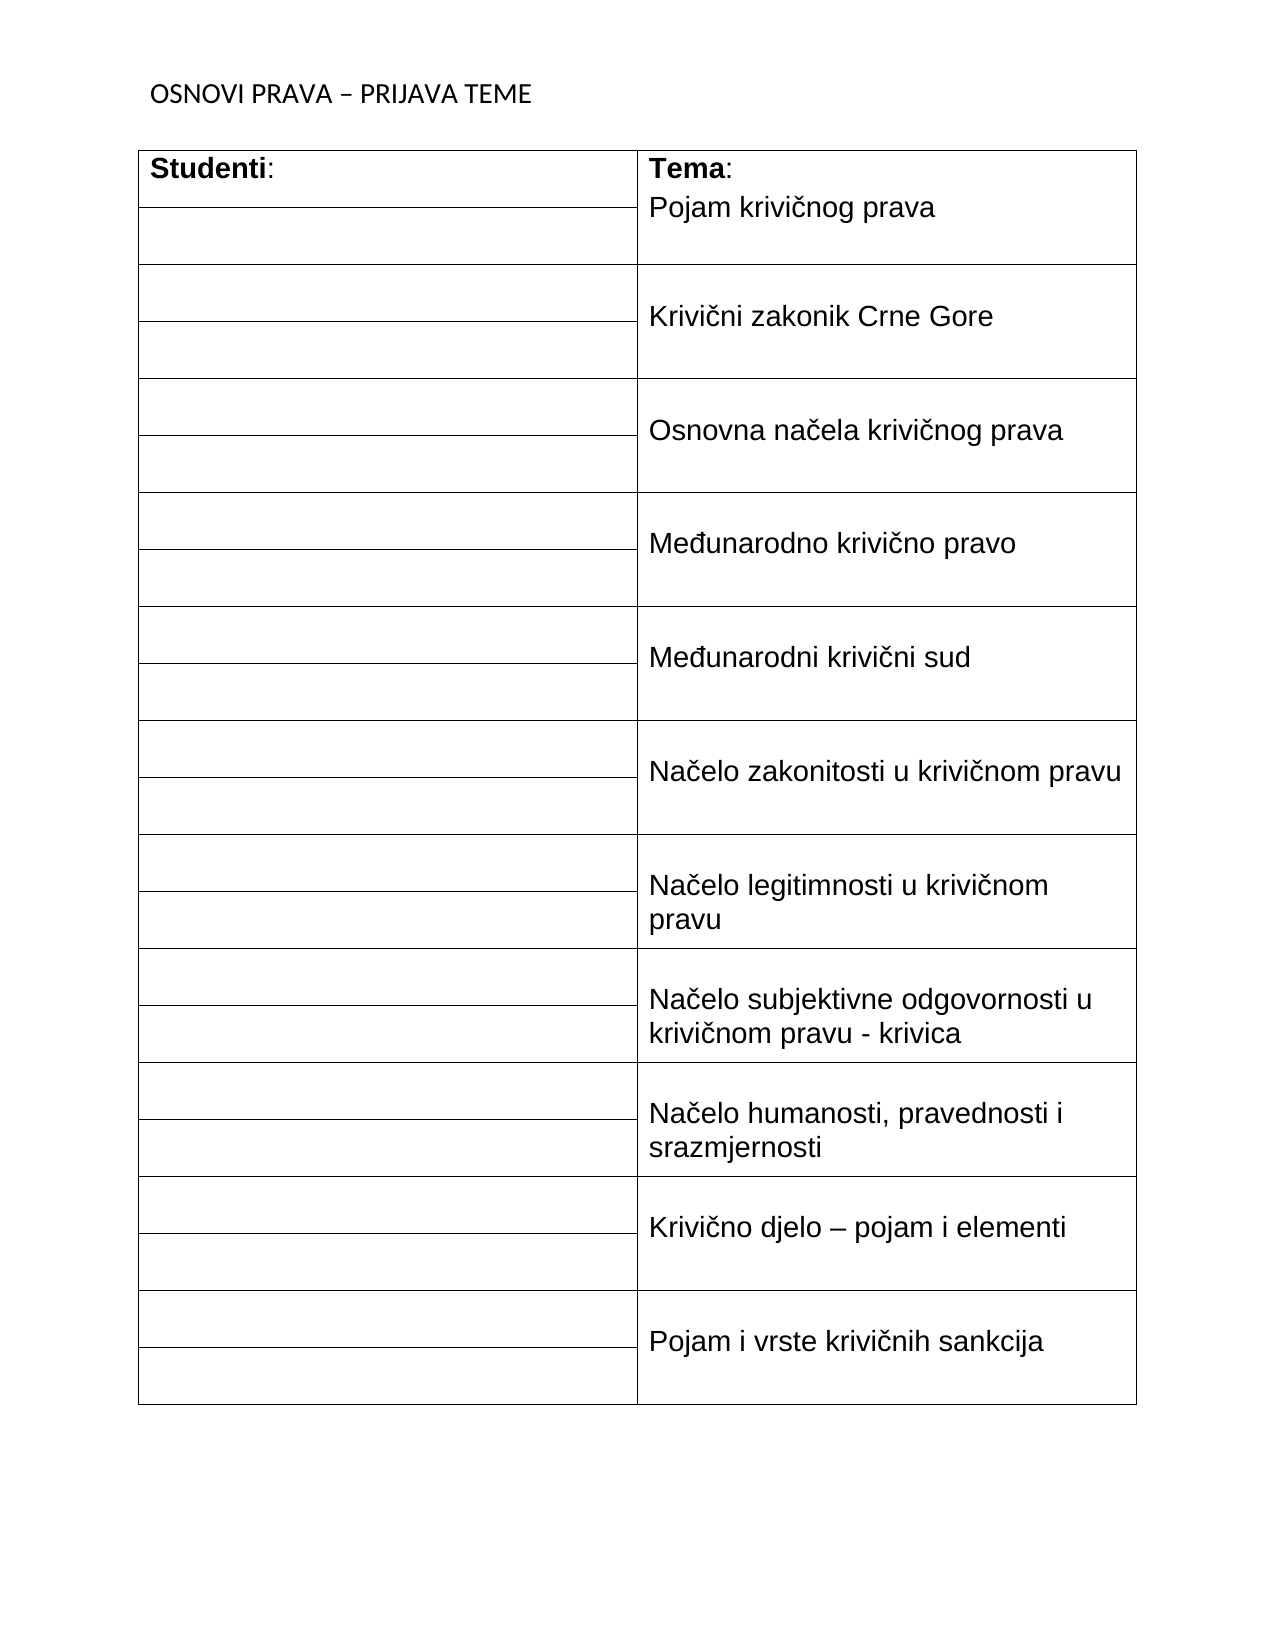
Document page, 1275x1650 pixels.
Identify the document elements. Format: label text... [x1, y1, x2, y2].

table_header Studenti: [139, 151, 637, 207]
table_cell Međunarodni krivični sud [638, 607, 1136, 720]
table_cell [139, 835, 637, 891]
table_cell Načelo zakonitosti u krivičnom pravu [638, 721, 1136, 834]
table_cell Pojam i vrste krivičnih sankcija [638, 1291, 1136, 1403]
table_cell Krivično djelo – pojam i elementi [638, 1177, 1136, 1289]
table_cell Načelo legitimnosti u krivičnom pravu [638, 835, 1136, 948]
table_cell Međunarodno krivično pravo [638, 493, 1136, 606]
table_cell Osnovna načela krivičnog prava [638, 379, 1136, 492]
table_cell Krivični zakonik Crne Gore [638, 265, 1136, 378]
table_cell [139, 1177, 637, 1233]
table_cell [139, 1291, 637, 1347]
table_cell [139, 1006, 637, 1062]
table_cell [139, 1348, 637, 1403]
table_cell [139, 664, 637, 720]
table_cell [139, 208, 637, 264]
table_header Tema: Pojam krivičnog prava [638, 151, 1136, 264]
table_cell [139, 949, 637, 1005]
table_cell [139, 436, 637, 492]
table_cell [139, 493, 637, 549]
table_cell [139, 1120, 637, 1176]
table_cell [139, 1234, 637, 1289]
table_cell Načelo subjektivne odgovornosti u krivičnom pravu - krivica [638, 949, 1136, 1062]
table_cell [139, 778, 637, 834]
table_cell [139, 265, 637, 321]
table_cell [139, 379, 637, 435]
table_cell [139, 1063, 637, 1119]
table_cell [139, 322, 637, 378]
table_cell [139, 607, 637, 663]
table_cell [139, 892, 637, 948]
table_cell Načelo humanosti, pravednosti i srazmjernosti [638, 1063, 1136, 1176]
table_cell [139, 550, 637, 606]
table_cell [139, 721, 637, 777]
